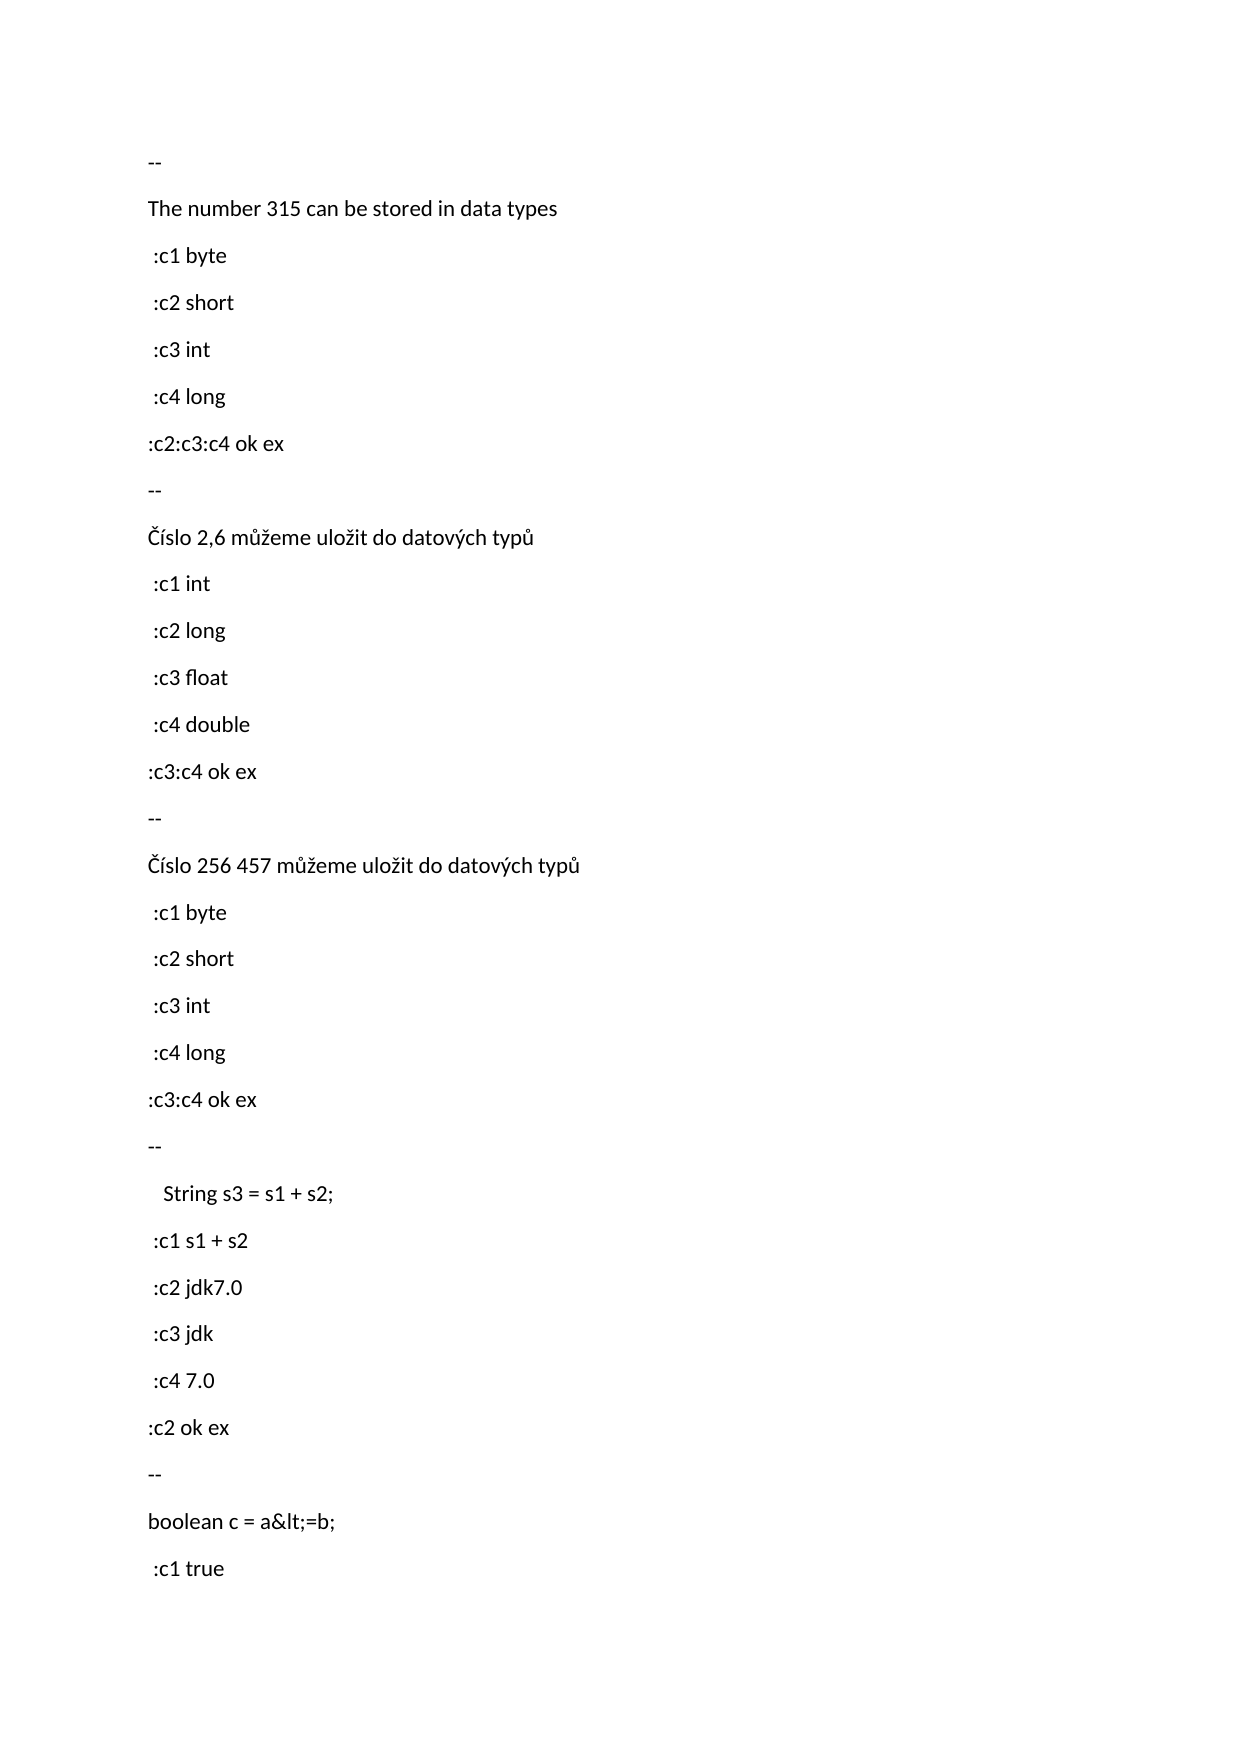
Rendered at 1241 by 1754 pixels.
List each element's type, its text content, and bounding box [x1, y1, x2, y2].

text -- [148, 1132, 1093, 1160]
text :c3 float [148, 663, 1093, 691]
text :c1 int [148, 569, 1093, 597]
text :c2 short [148, 944, 1093, 972]
text :c4 7.0 [148, 1366, 1093, 1394]
text :c3 int [148, 991, 1093, 1019]
text boolean c = a&lt;=b; [148, 1507, 1093, 1535]
text Číslo 2,6 můžeme uložit do datových typů [148, 523, 1093, 551]
text :c3:c4 ok ex [148, 757, 1093, 785]
text :c2 short [148, 288, 1093, 316]
text :c2:c3:c4 ok ex [148, 429, 1093, 457]
text -- [148, 1460, 1093, 1488]
text -- [148, 148, 1093, 176]
text :c2 long [148, 616, 1093, 644]
text Číslo 256 457 můžeme uložit do datových typů [148, 851, 1093, 879]
text The number 315 can be stored in data types [148, 194, 1093, 222]
text :c1 byte [148, 241, 1093, 269]
text :c1 byte [148, 898, 1093, 926]
text :c2 jdk7.0 [148, 1273, 1093, 1301]
text :c3 int [148, 335, 1093, 363]
text :c4 long [148, 1038, 1093, 1066]
text :c3 jdk [148, 1319, 1093, 1347]
text :c4 double [148, 710, 1093, 738]
text :c1 true [148, 1554, 1093, 1582]
text :c2 ok ex [148, 1413, 1093, 1441]
text String s3 = s1 + s2; [148, 1179, 1093, 1207]
text :c3:c4 ok ex [148, 1085, 1093, 1113]
text -- [148, 476, 1093, 504]
text :c4 long [148, 382, 1093, 410]
text :c1 s1 + s2 [148, 1226, 1093, 1254]
text -- [148, 804, 1093, 832]
